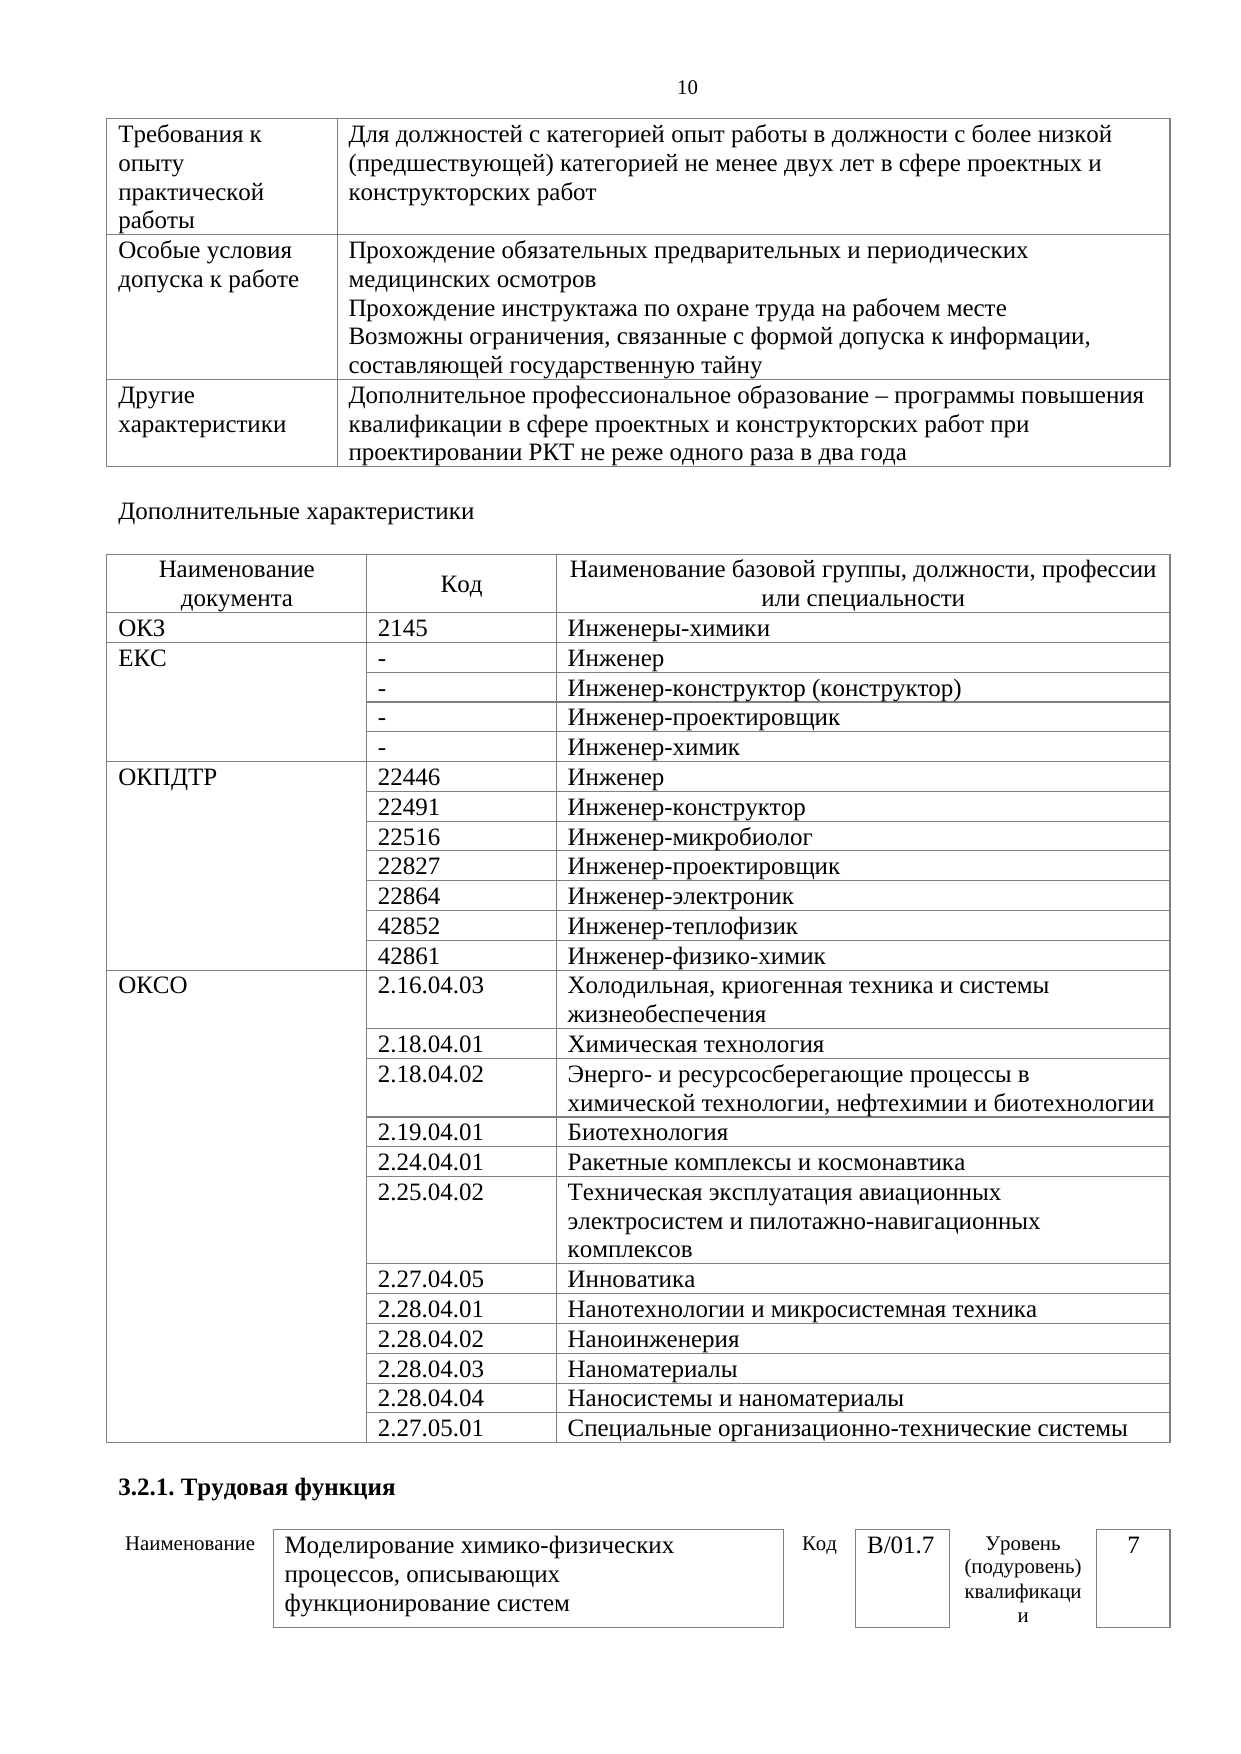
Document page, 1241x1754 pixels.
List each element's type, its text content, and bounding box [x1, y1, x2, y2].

table_cell 2.19.04.01 [367, 1118, 556, 1146]
text 3.2.1. Трудовая функция [118, 1472, 1181, 1501]
table_cell - [367, 732, 556, 761]
table_cell Наносистемы и наноматериалы [557, 1384, 1169, 1412]
table_cell Другие характеристики [107, 380, 337, 466]
table_cell 2.27.04.05 [367, 1264, 556, 1293]
table_cell ОКЗ [107, 613, 366, 642]
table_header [274, 1530, 783, 1627]
table_cell 2.25.04.02 [367, 1177, 556, 1263]
text Дополнительные характеристики [118, 496, 1181, 525]
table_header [950, 1529, 1096, 1627]
table_cell Инженер-электроник [557, 881, 1169, 910]
table_header Наименование [107, 1529, 273, 1627]
table_cell 42861 [367, 941, 556, 969]
table_cell 2.27.05.01 [367, 1413, 556, 1442]
table_cell 2.16.04.03 [367, 971, 556, 1028]
table_cell 22491 [367, 792, 556, 821]
table_cell Специальные организационно-технические системы [557, 1413, 1169, 1442]
table_header Наименование документа [107, 555, 366, 612]
table_cell 2.18.04.01 [367, 1029, 556, 1058]
table_header Код [367, 555, 556, 612]
table_cell Особые условия допуска к работе [107, 235, 337, 379]
table_cell Инженер-проектировщик [557, 851, 1169, 880]
table_cell 2.18.04.02 [367, 1059, 556, 1116]
table_cell 2.28.04.02 [367, 1324, 556, 1353]
table_cell ОКСО [107, 971, 366, 1442]
table_cell - [367, 703, 556, 731]
table_cell 2.28.04.01 [367, 1294, 556, 1323]
table_cell Инженер-физико-химик [557, 941, 1169, 969]
table_cell 22827 [367, 851, 556, 880]
table_cell 42852 [367, 911, 556, 940]
table_cell Инженер-химик [557, 732, 1169, 761]
table_header Наименование базовой группы, должности, профессии или специальности [557, 555, 1169, 612]
table_cell 2.28.04.04 [367, 1384, 556, 1412]
table_cell Для должностей с категорией опыт работы в должности с более низкой (предшествующей) категорией не менее двух лет в сфере проектных и конструкторских работ [338, 119, 1169, 234]
table_cell 2145 [367, 613, 556, 642]
table_cell 2.24.04.01 [367, 1147, 556, 1176]
table_header B/01.7 [856, 1530, 949, 1627]
table_cell Инноватика [557, 1264, 1169, 1293]
table_cell 22864 [367, 881, 556, 910]
table_cell Ракетные комплексы и космонавтика [557, 1147, 1169, 1176]
table_cell Инженер [557, 643, 1169, 672]
table_cell ОКПДТР [107, 762, 366, 969]
table_cell Инженер-теплофизик [557, 911, 1169, 940]
table_cell Техническая эксплуатация авиационных электросистем и пилотажно-навигационных комплексов [557, 1177, 1169, 1263]
table_cell Инженеры-химики [557, 613, 1169, 642]
table_cell Дополнительное профессиональное образование – программы повышения квалификации в сфере проектных и конструкторских работ при проектировании РКТ не реже одного раза в два года [338, 380, 1169, 466]
table_cell Энерго- и ресурсосберегающие процессы в химической технологии, нефтехимии и биотехнологии [557, 1059, 1169, 1116]
table_cell Наноматериалы [557, 1354, 1169, 1382]
table_cell - [367, 643, 556, 672]
table_cell 22446 [367, 762, 556, 791]
table_cell Химическая технология [557, 1029, 1169, 1058]
table_cell Прохождение обязательных предварительных и периодических медицинских осмотров Прохождение инструктажа по охране труда на рабочем месте Возможны ограничения, связанные с формой допуска к информации, составляющей государственную тайну [338, 235, 1169, 379]
table_header Код [784, 1529, 855, 1627]
table_cell ЕКС [107, 643, 366, 761]
table_cell Наноинженерия [557, 1324, 1169, 1353]
table_header 7 [1097, 1530, 1169, 1627]
table_cell Биотехнология [557, 1118, 1169, 1146]
table_cell 22516 [367, 822, 556, 850]
table_cell Инженер [557, 762, 1169, 791]
table_cell Нанотехнологии и микросистемная техника [557, 1294, 1169, 1323]
table_cell 2.28.04.03 [367, 1354, 556, 1382]
table_cell Холодильная, криогенная техника и системы жизнеобеспечения [557, 971, 1169, 1028]
table_cell Требования к опыту практической работы [107, 119, 337, 234]
table_cell - [367, 673, 556, 701]
table_cell Инженер-конструктор (конструктор) [557, 673, 1169, 701]
table_cell Инженер-конструктор [557, 792, 1169, 821]
table_cell Инженер-микробиолог [557, 822, 1169, 850]
table_cell Инженер-проектировщик [557, 703, 1169, 731]
